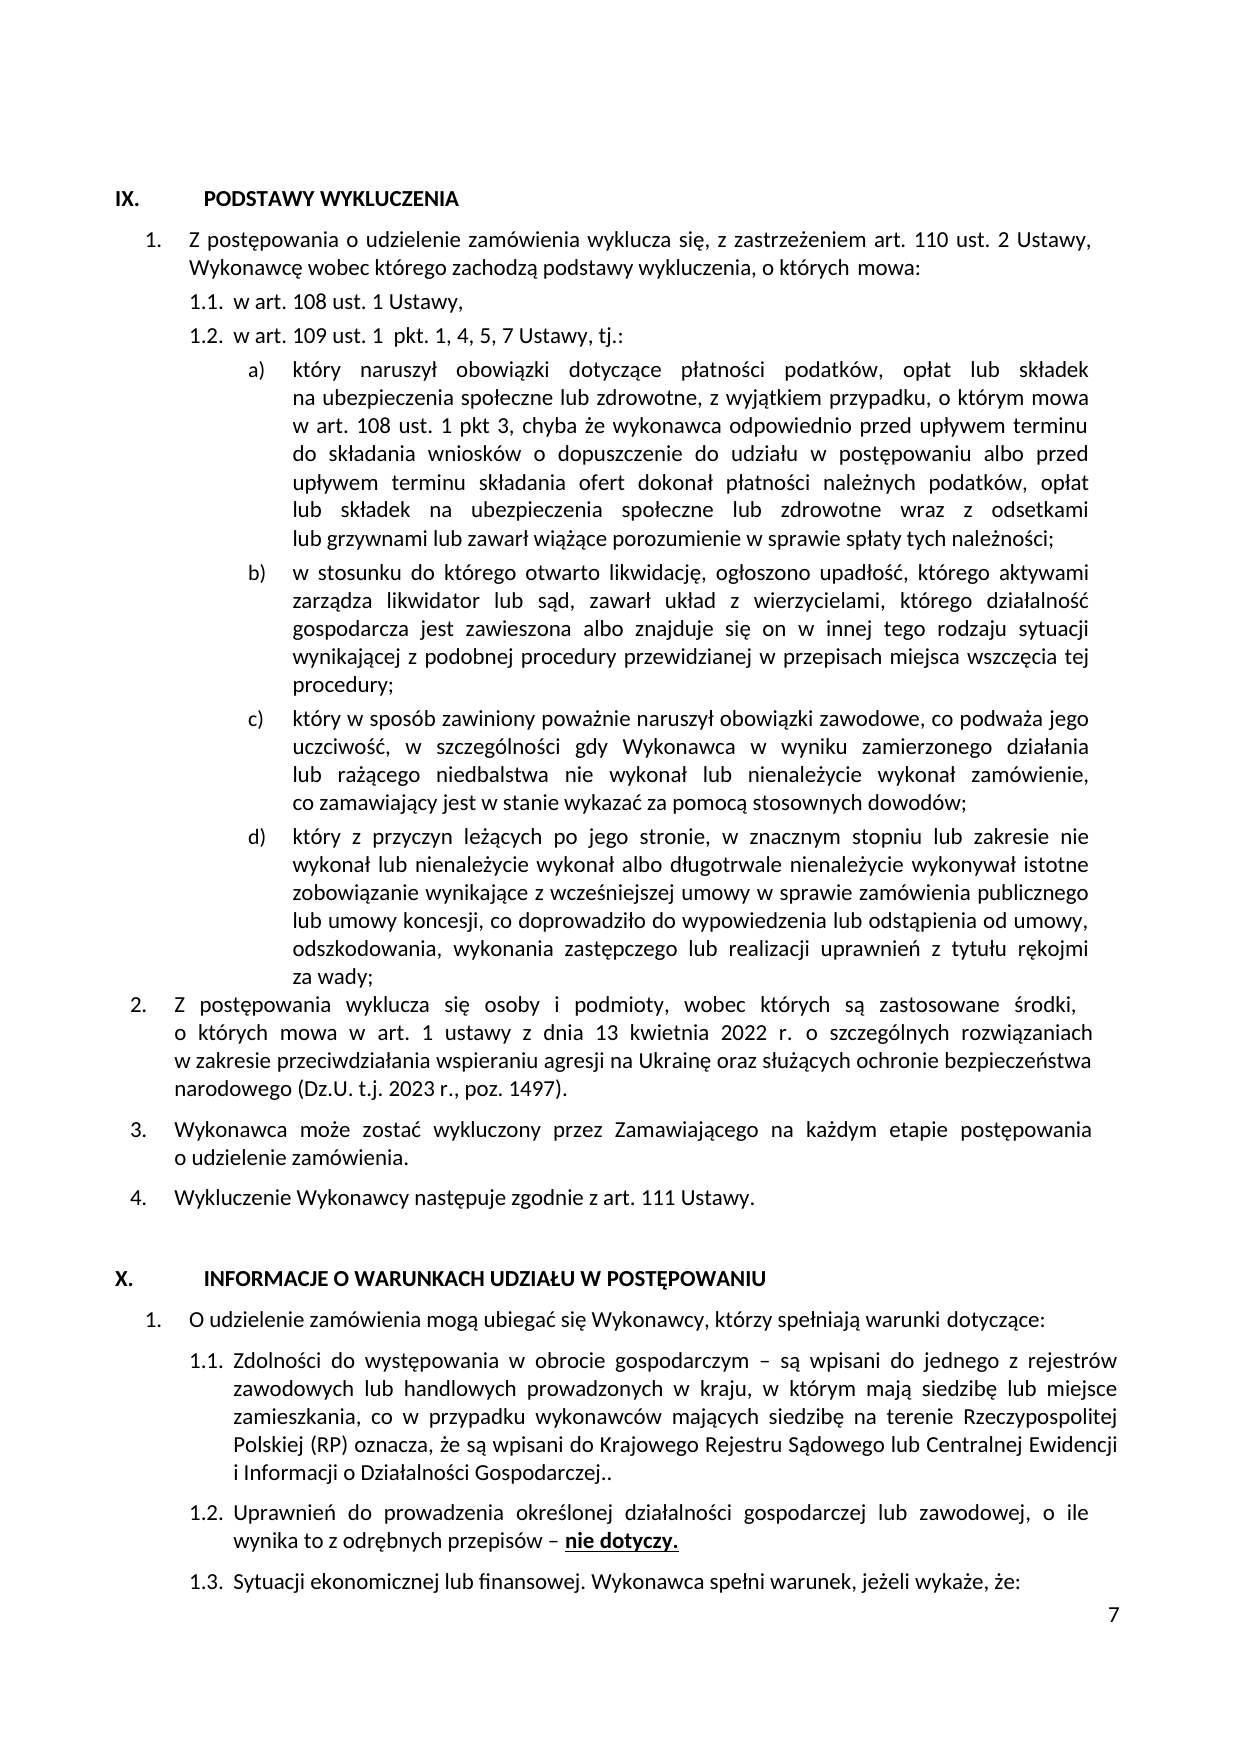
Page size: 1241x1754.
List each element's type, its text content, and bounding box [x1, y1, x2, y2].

list w art. 109 ust. 1 pkt. 1, 4, 5, 7 Ustawy, tj.: [189, 321, 1119, 349]
list który z przyczyn leżących po jego stronie, w znacznym stopniu lub zakresie nie wykonał lub nienależycie wykonał albo długotrwale nienależycie wykonywał istotne zobowiązanie wynikające z wcześniejszej umowy w sprawie zamówienia publicznego lub umowy koncesji, co doprowadziło do wypowiedzenia lub odstąpienia od umowy, odszkodowania, wykonania zastępczego lub realizacji uprawnień z tytułu rękojmi za wady; [248, 822, 1090, 990]
list Zdolności do występowania w obrocie gospodarczym – są wpisani do jednego z rejestrów zawodowych lub handlowych prowadzonych w kraju, w którym mają siedzibę lub miejsce zamieszkania, co w przypadku wykonawców mających siedzibę na terenie Rzeczypospolitej Polskiej (RP) oznacza, że są wpisani do Krajowego Rejestru Sądowego lub Centralnej Ewidencji i Informacji o Działalności Gospodarczej.. [189, 1346, 1119, 1486]
list Sytuacji ekonomicznej lub finansowej. Wykonawca spełni warunek, jeżeli wykaże, że: [189, 1567, 1119, 1595]
list w stosunku do którego otwarto likwidację, ogłoszono upadłość, którego aktywami zarządza likwidator lub sąd, zawarł układ z wierzycielami, którego działalność gospodarcza jest zawieszona albo znajduje się on w innej tego rodzaju sytuacji wynikającej z podobnej procedury przewidzianej w przepisach miejsca wszczęcia tej procedury; [248, 558, 1090, 698]
subtitle PODSTAWY WYKLUCZENIA [115, 184, 1119, 212]
list Z postępowania o udzielenie zamówienia wyklucza się, z zastrzeżeniem art. 110 ust. 2 Ustawy, Wykonawcę wobec którego zachodzą podstawy wykluczenia, o których mowa: [144, 225, 1093, 281]
list O udzielenie zamówienia mogą ubiegać się Wykonawcy, którzy spełniają warunki dotyczące: [144, 1305, 1090, 1333]
subtitle Wykonawca może zostać wykluczony przez Zamawiającego na każdym etapie postępowania o udzielenie zamówienia. [130, 1115, 1093, 1171]
list Uprawnień do prowadzenia określonej działalności gospodarczej lub zawodowej, o ile wynika to z odrębnych przepisów – nie dotyczy. [189, 1498, 1090, 1554]
subtitle Wykluczenie Wykonawcy następuje zgodnie z art. 111 Ustawy. [130, 1183, 1093, 1212]
subtitle INFORMACJE O WARUNKACH UDZIAŁU W POSTĘPOWANIU [115, 1264, 1119, 1293]
list który w sposób zawiniony poważnie naruszył obowiązki zawodowe, co podważa jego uczciwość, w szczególności gdy Wykonawca w wyniku zamierzonego działania lub rażącego niedbalstwa nie wykonał lub nienależycie wykonał zamówienie, co zamawiający jest w stanie wykazać za pomocą stosownych dowodów; [248, 704, 1090, 816]
list który naruszył obowiązki dotyczące płatności podatków, opłat lub składek na ubezpieczenia społeczne lub zdrowotne, z wyjątkiem przypadku, o którym mowa w art. 108 ust. 1 pkt 3, chyba że wykonawca odpowiednio przed upływem terminu do składania wniosków o dopuszczenie do udziału w postępowaniu albo przed upływem terminu składania ofert dokonał płatności należnych podatków, opłat lub składek na ubezpieczenia społeczne lub zdrowotne wraz z odsetkami lub grzywnami lub zawarł wiążące porozumienie w sprawie spłaty tych należności; [248, 356, 1090, 552]
list w art. 108 ust. 1 Ustawy, [189, 287, 1119, 315]
subtitle Z postępowania wyklucza się osoby i podmioty, wobec których są zastosowane środki, o których mowa w art. 1 ustawy z dnia 13 kwietnia 2022 r. o szczególnych rozwiązaniach w zakresie przeciwdziałania wspieraniu agresji na Ukrainę oraz służących ochronie bezpieczeństwa narodowego (Dz.U. t.j. 2023 r., poz. 1497). [130, 990, 1093, 1102]
